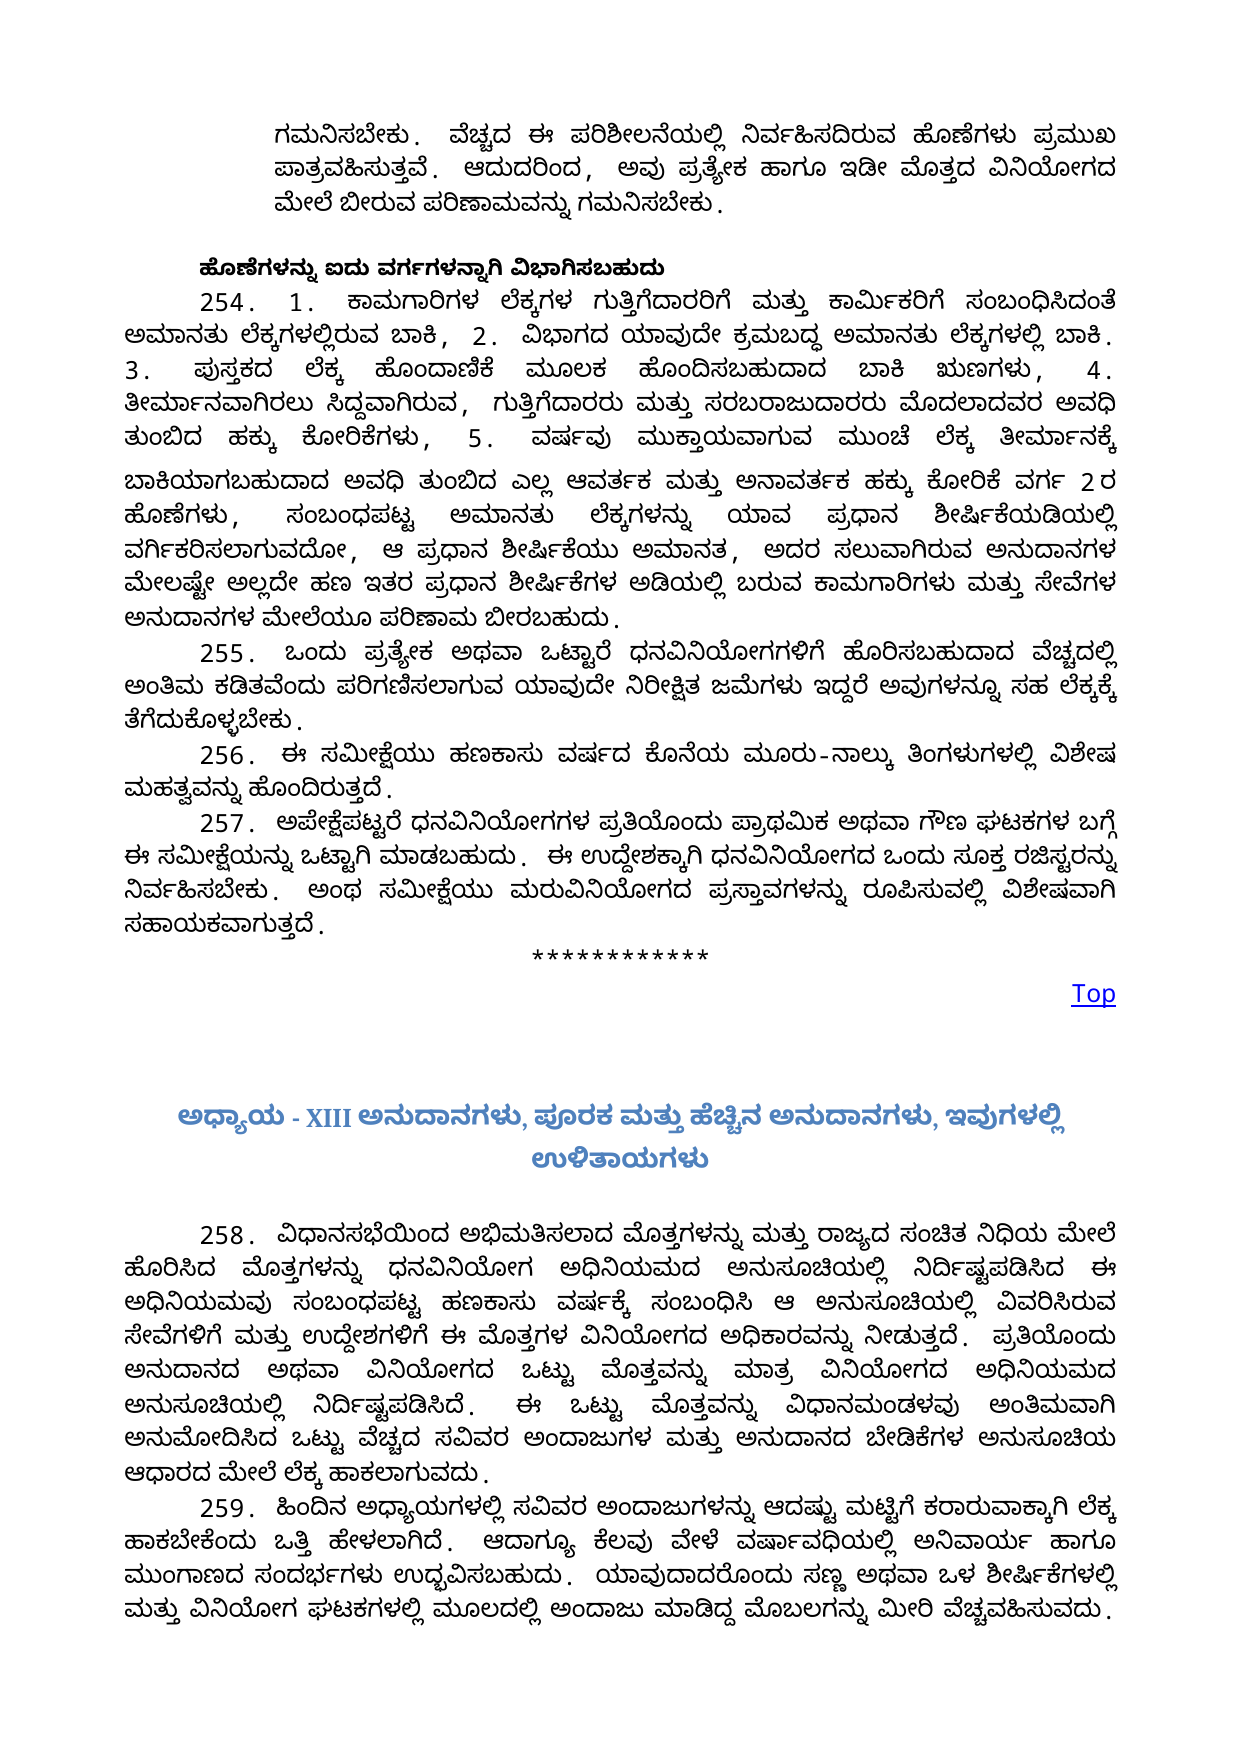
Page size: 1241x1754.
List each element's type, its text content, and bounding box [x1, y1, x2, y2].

text 254. 1. ಕಾಮಗಾರಿಗಳ ಲೆಕ್ಕಗಳ ಗುತ್ತಿಗೆದಾರರಿಗೆ ಮತ್ತು ಕಾರ್ಮಿಕರಿಗೆ ಸಂಬಂಧಿಸಿದಂತೆ ಅಮಾನತು ಲೆಕ್ಕಗಳಲ್ಲಿರುವ ಬಾಕಿ, 2. ವಿಭಾಗದ ಯಾವುದೇ ಕ್ರಮಬದ್ಧ ಅಮಾನತು ಲೆಕ್ಕಗಳಲ್ಲಿ ಬಾಕಿ. 3. ಪುಸ್ತಕದ ಲೆಕ್ಕ ಹೊಂದಾಣಿಕೆ ಮೂಲಕ ಹೊಂದಿಸಬಹುದಾದ ಬಾಕಿ ಋಣಗಳು, 4. ತೀರ್ಮಾನವಾಗಿರಲು ಸಿದ್ದವಾಗಿರುವ, ಗುತ್ತಿಗೆದಾರರು ಮತ್ತು ಸರಬರಾಜುದಾರರು ಮೊದಲಾದವರ ಅವಧಿ ತುಂಬಿದ ಹಕ್ಕು ಕೋರಿಕೆಗಳು, 5. ವರ್ಷವು ಮುಕ್ತಾಯವಾಗುವ ಮುಂಚೆ ಲೆಕ್ಕ ತೀರ್ಮಾನಕ್ಕೆ ಬಾಕಿಯಾಗಬಹುದಾದ ಅವಧಿ ತುಂಬಿದ ಎಲ್ಲ ಆವರ್ತಕ ಮತ್ತು ಅನಾವರ್ತಕ ಹಕ್ಕು ಕೋರಿಕೆ ವರ್ಗ 2ರ ಹೊಣೆಗಳು, ಸಂಬಂಧಪಟ್ಟ ಅಮಾನತು ಲೆಕ್ಕಗಳನ್ನು ಯಾವ ಪ್ರಧಾನ ಶೀರ್ಷಿಕೆಯಡಿಯಲ್ಲಿ ವರ್ಗಿಕರಿಸಲಾಗುವದೋ, ಆ ಪ್ರಧಾನ ಶೀರ್ಷಿಕೆಯು ಅಮಾನತ, ಅದರ ಸಲುವಾಗಿರುವ ಅನುದಾನಗಳ ಮೇಲಷ್ಟೇ ಅಲ್ಲದೇ ಹಣ ಇತರ ಪ್ರಧಾನ ಶೀರ್ಷಿಕೆಗಳ ಅಡಿಯಲ್ಲಿ ಬರುವ ಕಾಮಗಾರಿಗಳು ಮತ್ತು ಸೇವೆಗಳ ಅನುದಾನಗಳ ಮೇಲೆಯೂ ಪರಿಣಾಮ ಬೀರಬಹುದು. [124, 284, 1116, 635]
text Top [124, 976, 1116, 1010]
text 258. ವಿಧಾನಸಭೆಯಿಂದ ಅಭಿಮತಿಸಲಾದ ಮೊತ್ತಗಳನ್ನು ಮತ್ತು ರಾಜ್ಯದ ಸಂಚಿತ ನಿಧಿಯ ಮೇಲೆ ಹೊರಿಸಿದ ಮೊತ್ತಗಳನ್ನು ಧನವಿನಿಯೋಗ ಅಧಿನಿಯಮದ ಅನುಸೂಚಿಯಲ್ಲಿ ನಿರ್ದಿಷ್ಟಪಡಿಸಿದ ಈ ಅಧಿನಿಯಮವು ಸಂಬಂಧಪಟ್ಟ ಹಣಕಾಸು ವರ್ಷಕ್ಕೆ ಸಂಬಂಧಿಸಿ ಆ ಅನುಸೂಚಿಯಲ್ಲಿ ವಿವರಿಸಿರುವ ಸೇವೆಗಳಿಗೆ ಮತ್ತು ಉದ್ದೇಶಗಳಿಗೆ ಈ ಮೊತ್ತಗಳ ವಿನಿಯೋಗದ ಅಧಿಕಾರವನ್ನು ನೀಡುತ್ತದೆ. ಪ್ರತಿಯೊಂದು ಅನುದಾನದ ಅಥವಾ ವಿನಿಯೋಗದ ಒಟ್ಟು ಮೊತ್ತವನ್ನು ಮಾತ್ರ ವಿನಿಯೋಗದ ಅಧಿನಿಯಮದ ಅನುಸೂಚಿಯಲ್ಲಿ ನಿರ್ದಿಷ್ಟಪಡಿಸಿದೆ. ಈ ಒಟ್ಟು ಮೊತ್ತವನ್ನು ವಿಧಾನಮಂಡಳವು ಅಂತಿಮವಾಗಿ ಅನುಮೋದಿಸಿದ ಒಟ್ಟು ವೆಚ್ಚದ ಸವಿವರ ಅಂದಾಜುಗಳ ಮತ್ತು ಅನುದಾನದ ಬೇಡಿಕೆಗಳ ಅನುಸೂಚಿಯ ಆಧಾರದ ಮೇಲೆ ಲೆಕ್ಕ ಹಾಕಲಾಗುವದು. [124, 1218, 1116, 1490]
subtitle ಅಧ್ಯಾಯ - XIII ಅನುದಾನಗಳು, ಪೂರಕ ಮತ್ತು ಹೆಚ್ಚಿನ ಅನುದಾನಗಳು, ಇವುಗಳಲ್ಲಿ ಉಳಿತಾಯಗಳು [124, 1099, 1116, 1178]
text 257. ಅಪೇಕ್ಷೆಪಟ್ಟರೆ ಧನವಿನಿಯೋಗಗಳ ಪ್ರತಿಯೊಂದು ಪ್ರಾಥಮಿಕ ಅಥವಾ ಗೌಣ ಘಟಕಗಳ ಬಗ್ಗೆ ಈ ಸಮೀಕ್ಷೆಯನ್ನು ಒಟ್ಟಾಗಿ ಮಾಡಬಹುದು. ಈ ಉದ್ದೇಶಕ್ಕಾಗಿ ಧನವಿನಿಯೋಗದ ಒಂದು ಸೂಕ್ತ ರಜಿಸ್ಟರನ್ನು ನಿರ್ವಹಿಸಬೇಕು. ಅಂಥ ಸಮೀಕ್ಷೆಯು ಮರುವಿನಿಯೋಗದ ಪ್ರಸ್ತಾವಗಳನ್ನು ರೂಪಿಸುವಲ್ಲಿ ವಿಶೇಷವಾಗಿ ಸಹಾಯಕವಾಗುತ್ತದೆ. [124, 806, 1116, 942]
text 255. ಒಂದು ಪ್ರತ್ಯೇಕ ಅಥವಾ ಒಟ್ಟಾರೆ ಧನವಿನಿಯೋಗಗಳಿಗೆ ಹೊರಿಸಬಹುದಾದ ವೆಚ್ಚದಲ್ಲಿ ಅಂತಿಮ ಕಡಿತವೆಂದು ಪರಿಗಣಿಸಲಾಗುವ ಯಾವುದೇ ನಿರೀಕ್ಷಿತ ಜಮೆಗಳು ಇದ್ದರೆ ಅವುಗಳನ್ನೂ ಸಹ ಲೆಕ್ಕಕ್ಕೆ ತೆಗೆದುಕೊಳ್ಳಬೇಕು. [124, 635, 1116, 737]
text 256. ಈ ಸಮೀಕ್ಷೆಯು ಹಣಕಾಸು ವರ್ಷದ ಕೊನೆಯ ಮೂರು-ನಾಲ್ಕು ತಿಂಗಳುಗಳಲ್ಲಿ ವಿಶೇಷ ಮಹತ್ವವನ್ನು ಹೊಂದಿರುತ್ತದೆ. [124, 737, 1116, 806]
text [124, 1490, 1116, 1627]
text ************ [124, 942, 1116, 976]
text ಹೊಣೆಗಳನ್ನು ಐದು ವರ್ಗಗಳನ್ನಾಗಿ ವಿಭಾಗಿಸಬಹುದು [124, 254, 1116, 284]
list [237, 118, 1116, 220]
